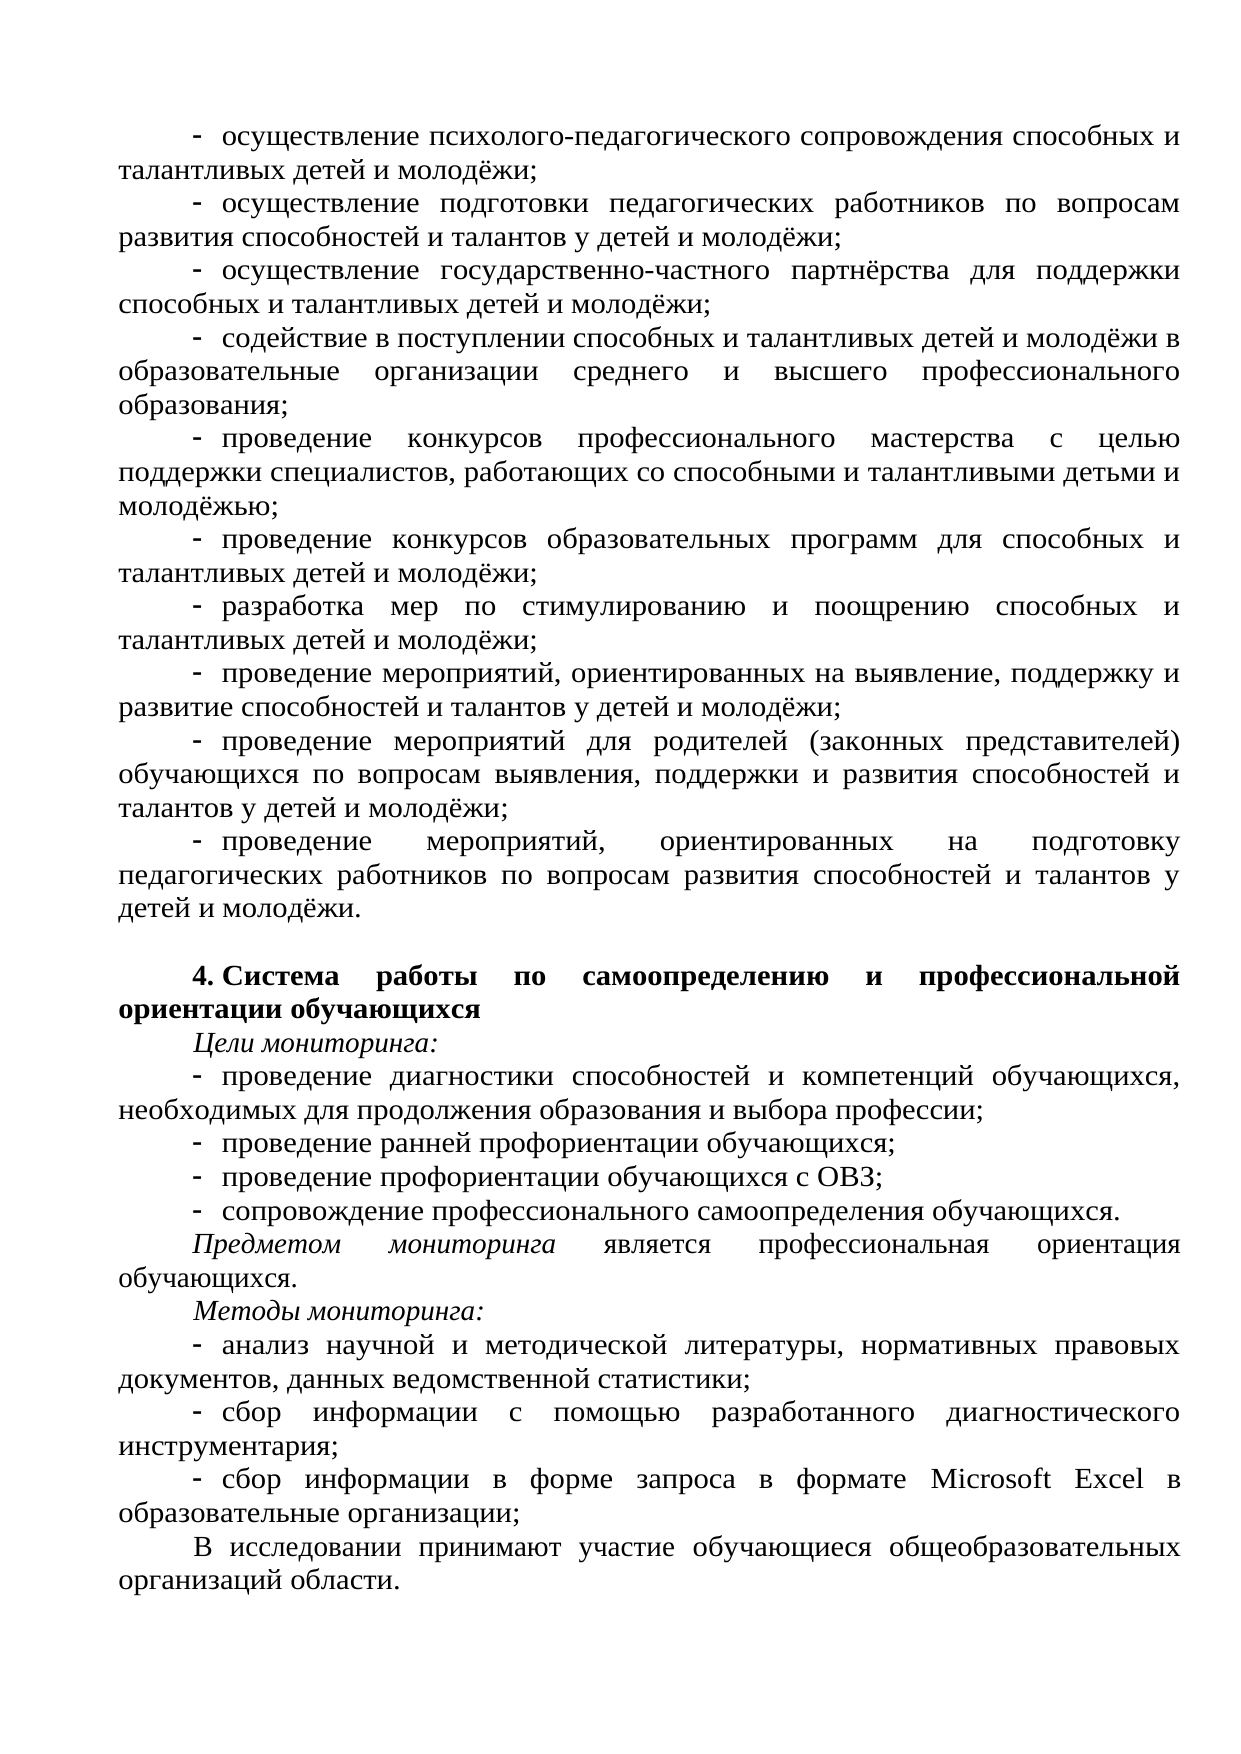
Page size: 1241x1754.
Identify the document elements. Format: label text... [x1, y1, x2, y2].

text Методы мониторинга: [118, 1293, 1181, 1327]
list содействие в поступлении способных и талантливых детей и молодёжи в образовательные организации среднего и высшего профессионального образования; [118, 320, 1181, 420]
list проведение конкурсов профессионального мастерства с целью поддержки специалистов, работающих со способными и талантливыми детьми и молодёжью; [118, 420, 1181, 521]
list сопровождение профессионального самоопределения обучающихся. [118, 1193, 1181, 1226]
list проведение конкурсов образовательных программ для способных и талантливых детей и молодёжи; [118, 521, 1181, 588]
text В исследовании принимают участие обучающиеся общеобразовательных организаций области. [118, 1529, 1181, 1596]
list проведение мероприятий для родителей (законных представителей) обучающихся по вопросам выявления, поддержки и развития способностей и талантов у детей и молодёжи; [118, 723, 1181, 823]
text Предметом мониторинга является профессиональная ориентация обучающихся. [118, 1226, 1181, 1293]
list проведение ранней профориентации обучающихся; [118, 1126, 1181, 1159]
list проведение диагностики способностей и компетенций обучающихся, необходимых для продолжения образования и выбора профессии; [118, 1058, 1181, 1126]
list разработка мер по стимулированию и поощрению способных и талантливых детей и молодёжи; [118, 588, 1181, 656]
list Система работы по самоопределению и профессиональной ориентации обучающихся [118, 958, 1181, 1025]
text Цели мониторинга: [118, 1025, 1181, 1058]
list осуществление психолого-педагогического сопровождения способных и талантливых детей и молодёжи; [118, 118, 1181, 185]
list анализ научной и методической литературы, нормативных правовых документов, данных ведомственной статистики; [118, 1327, 1181, 1394]
list проведение мероприятий, ориентированных на выявление, поддержку и развитие способностей и талантов у детей и молодёжи; [118, 656, 1181, 723]
list проведение мероприятий, ориентированных на подготовку педагогических работников по вопросам развития способностей и талантов у детей и молодёжи. [118, 823, 1181, 924]
list сбор информации с помощью разработанного диагностического инструментария; [118, 1394, 1181, 1461]
list осуществление государственно-частного партнёрства для поддержки способных и талантливых детей и молодёжи; [118, 252, 1181, 320]
list проведение профориентации обучающихся с ОВЗ; [118, 1159, 1181, 1193]
list сбор информации в форме запроса в формате Microsoft Excel в образовательные организации; [118, 1461, 1181, 1529]
list осуществление подготовки педагогических работников по вопросам развития способностей и талантов у детей и молодёжи; [118, 185, 1181, 252]
